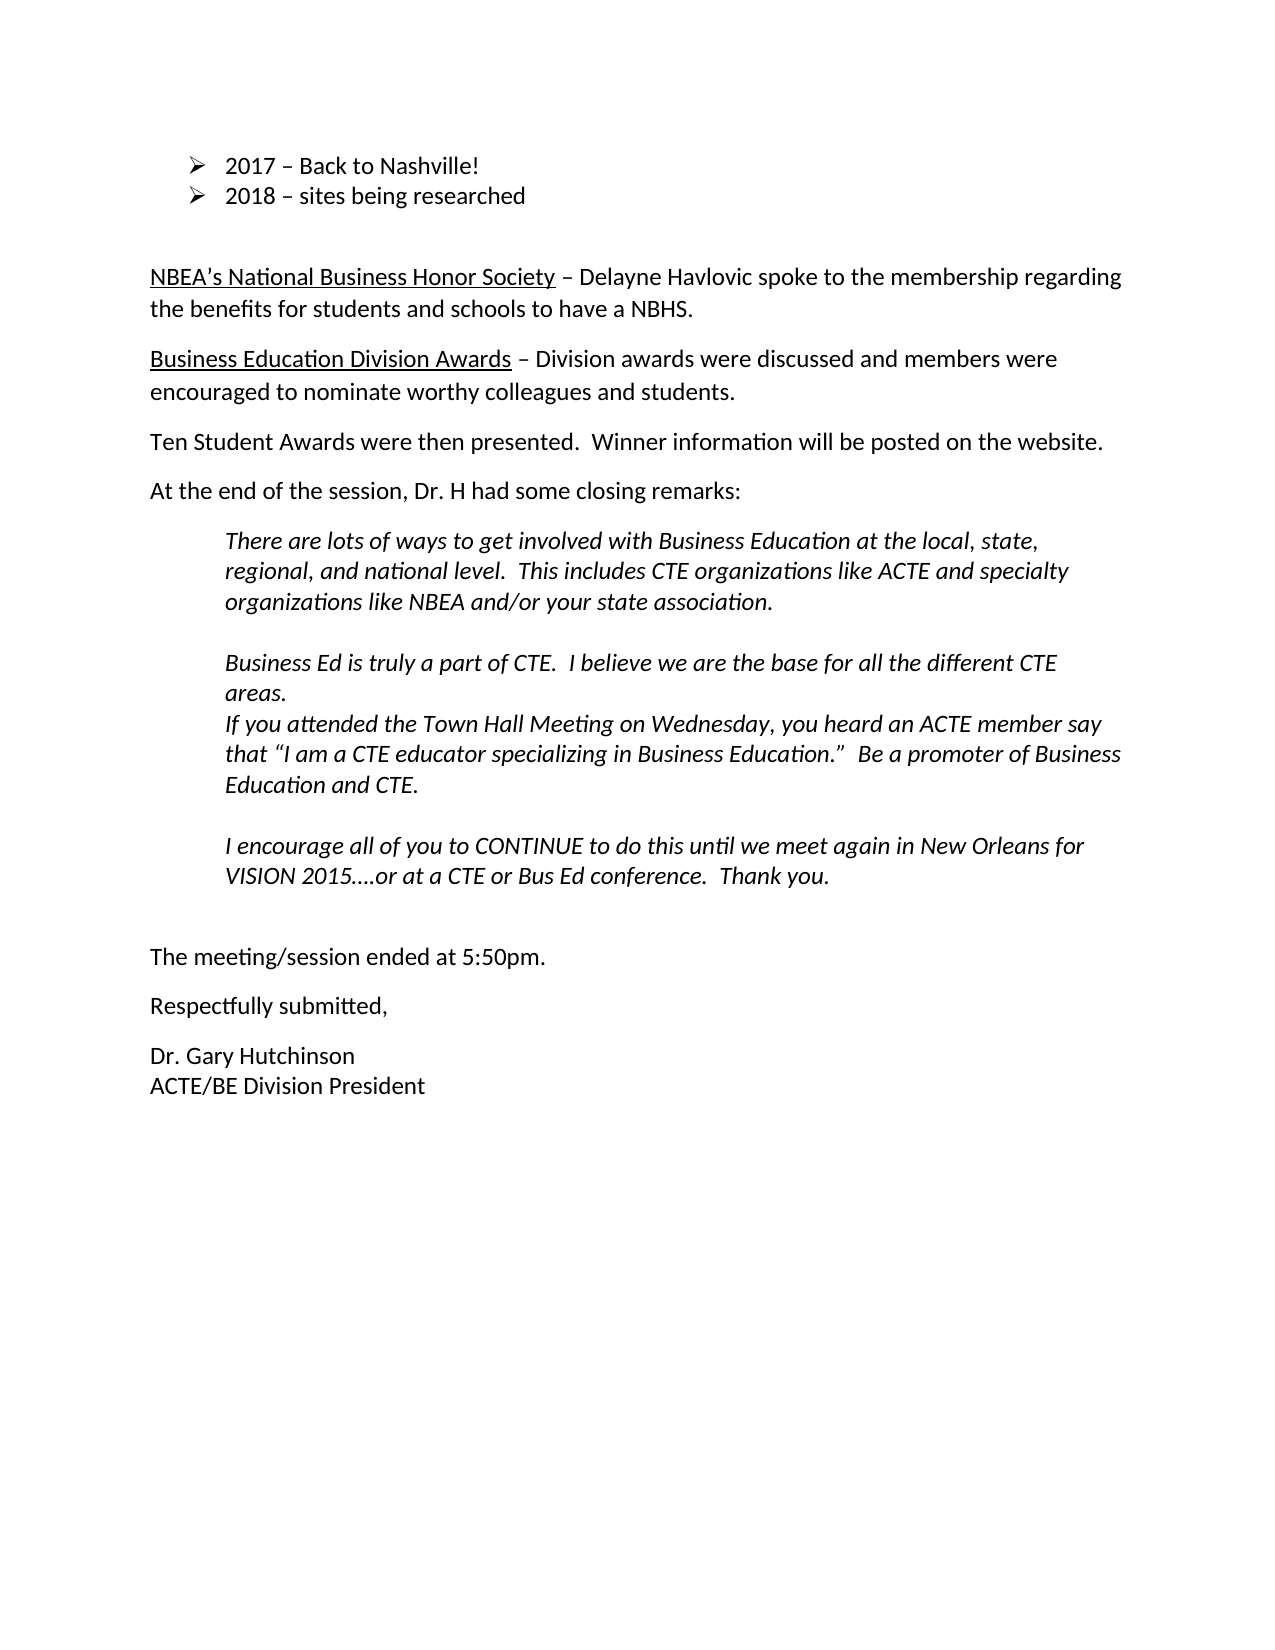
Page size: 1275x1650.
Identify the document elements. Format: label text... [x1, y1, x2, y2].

text If you attended the Town Hall Meeting on Wednesday, you heard an ACTE member say that “I am a CTE educator specializing in Business Education.” Be a promoter of Business Education and CTE. [225, 708, 1125, 799]
text NBEA’s National Business Honor Society – Delayne Havlovic spoke to the membership regarding the benefits for students and schools to have a NBHS. [150, 261, 1125, 324]
text I encourage all of you to CONTINUE to do this until we meet again in New Orleans for VISION 2015….or at a CTE or Bus Ed conference. Thank you. [225, 830, 1125, 891]
text Ten Student Awards were then presented. Winner information will be posted on the website. [150, 426, 1125, 456]
text At the end of the session, Dr. H had some closing remarks: [150, 475, 1125, 506]
list 2018 – sites being researched [187, 181, 1125, 211]
list 2017 – Back to Nashville! [187, 150, 1125, 181]
text Respectfully submitted, [150, 990, 1125, 1021]
text ACTE/BE Division President [150, 1070, 1125, 1101]
text There are lots of ways to get involved with Business Education at the local, state, regional, and national level. This includes CTE organizations like ACTE and specialty organizations like NBEA and/or your state association. [225, 525, 1125, 616]
text Dr. Gary Hutchinson [150, 1040, 1125, 1070]
text Business Education Division Awards – Division awards were discussed and members were encouraged to nominate worthy colleagues and students. [150, 343, 1125, 407]
text The meeting/session ended at 5:50pm. [150, 941, 1125, 971]
text Business Ed is truly a part of CTE. I believe we are the base for all the different CTE areas. [225, 647, 1125, 708]
